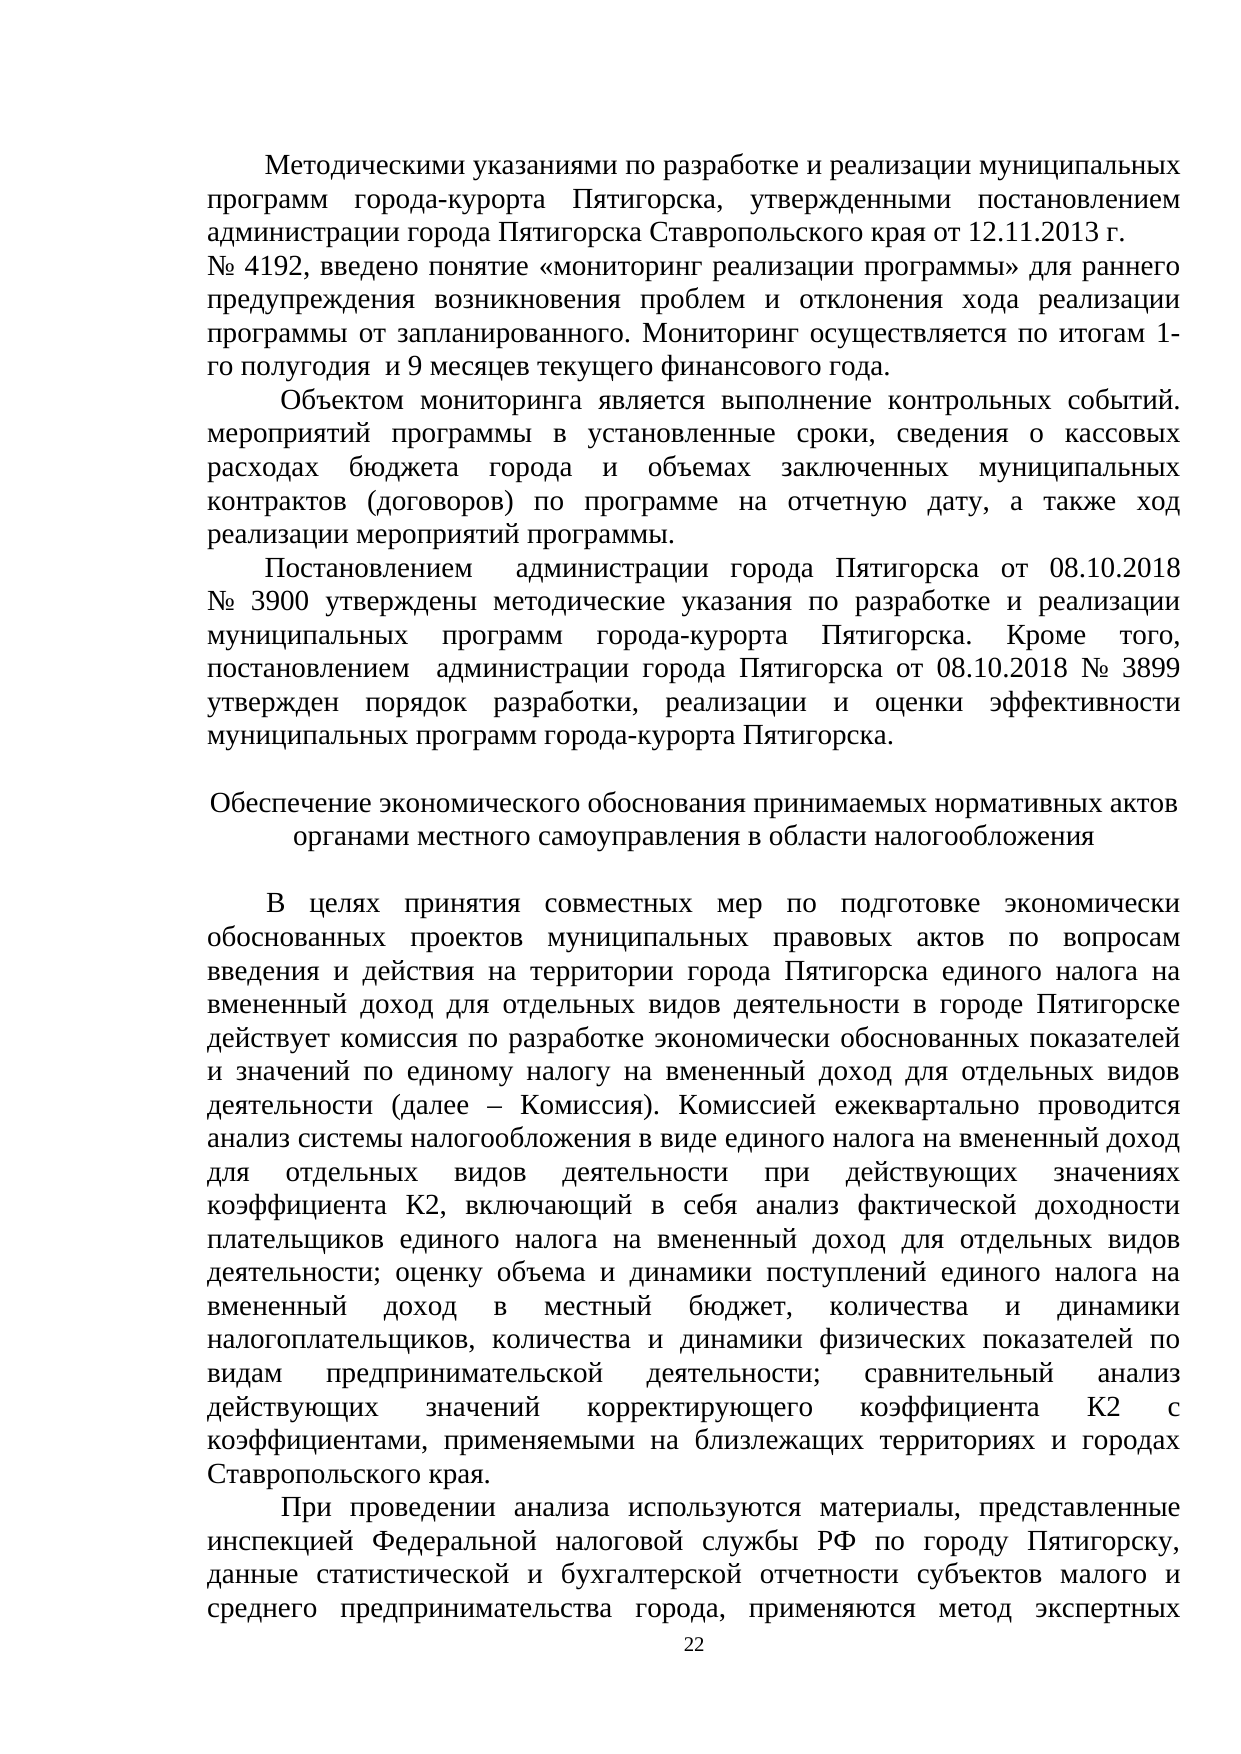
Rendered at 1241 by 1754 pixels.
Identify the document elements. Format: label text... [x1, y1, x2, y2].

text Постановлением администрации города Пятигорска от 08.10.2018 № 3900 утверждены методические указания по разработке и реализации муниципальных программ города-курорта Пятигорска. Кроме того, постановлением администрации города Пятигорска от 08.10.2018 № 3899 утвержден порядок разработки, реализации и оценки эффективности муниципальных программ города-курорта Пятигорска. [207, 550, 1181, 751]
text Обеспечение экономического обоснования принимаемых нормативных актов органами местного самоуправления в области налогообложения [207, 785, 1181, 852]
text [207, 1489, 1181, 1623]
text В целях принятия совместных мер по подготовке экономически обоснованных проектов муниципальных правовых актов по вопросам введения и действия на территории города Пятигорска единого налога на вмененный доход для отдельных видов деятельности в городе Пятигорске действует комиссия по разработке экономически обоснованных показателей и значений по единому налогу на вмененный доход для отдельных видов деятельности (далее – Комиссия). Комиссией ежеквартально проводится анализ системы налогообложения в виде единого налога на вмененный доход для отдельных видов деятельности при действующих значениях коэффициента К2, включающий в себя анализ фактической доходности плательщиков единого налога на вмененный доход для отдельных видов деятельности; оценку объема и динамики поступлений единого налога на вмененный доход в местный бюджет, количества и динамики налогоплательщиков, количества и динамики физических показателей по видам предпринимательской деятельности; сравнительный анализ действующих значений корректирующего коэффициента К2 с коэффициентами, применяемыми на близлежащих территориях и городах Ставропольского края. [207, 886, 1181, 1489]
text № 4192, введено понятие «мониторинг реализации программы» для раннего предупреждения возникновения проблем и отклонения хода реализации программы от запланированного. Мониторинг осуществляется по итогам 1-го полугодия и 9 месяцев текущего финансового года. [207, 248, 1181, 382]
text Методическими указаниями по разработке и реализации муниципальных программ города-курорта Пятигорска, утвержденными постановлением администрации города Пятигорска Ставропольского края от 12.11.2013 г. [207, 148, 1181, 248]
text Объектом мониторинга является выполнение контрольных событий. мероприятий программы в установленные сроки, сведения о кассовых расходах бюджета города и объемах заключенных муниципальных контрактов (договоров) по программе на отчетную дату, а также ход реализации мероприятий программы. [207, 382, 1181, 550]
